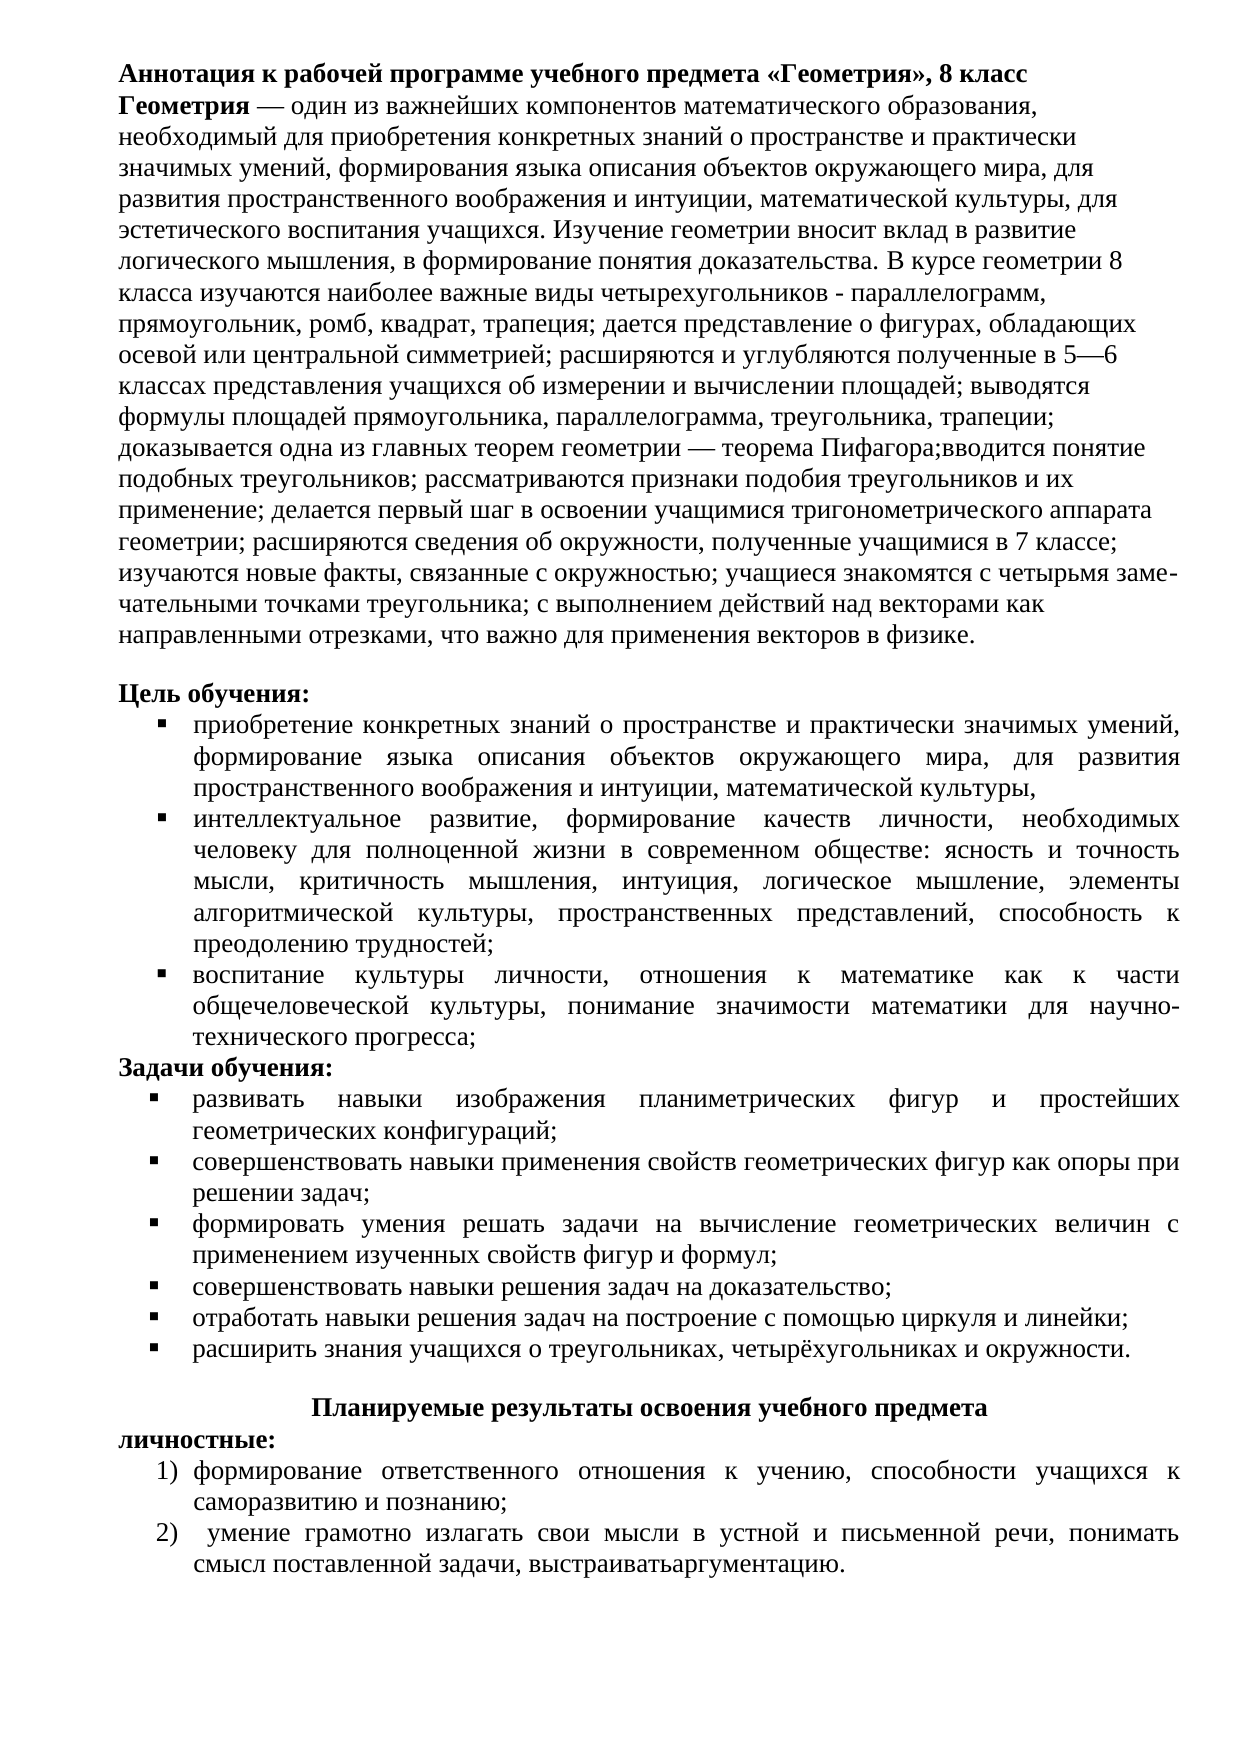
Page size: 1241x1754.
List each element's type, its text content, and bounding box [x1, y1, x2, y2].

text Цель обучения: [118, 677, 1181, 708]
text Геометрия — один из важнейших компонентов математического образования, необходимый для приобретения конкретных знаний о пространстве и практически значимых умений, формирования языка описания объектов окружающего мира, для развития пространственного воображения и интуиции, математической культуры, для эстетического воспитания учащихся. Изучение геометрии вносит вклад в развитие логического мышления, в формирование понятия доказательства. В курсе геометрии 8 класса изучаются наиболее важные виды четырехугольников - параллелограмм, прямоугольник, ромб, квадрат, трапеция; дается представление о фигурах, обладающих осевой или центральной симметрией; расширяются и углубляются полученные в 5—6 классах представления учащихся об измерении и вычислении площадей; выводятся формулы площадей прямоугольника, параллелограмма, треугольника, трапеции; доказывается одна из главных теорем геометрии — теорема Пифагора;вводится понятие подобных треугольников; рассматриваются признаки подобия треугольников и их применение; делается первый шаг в освоении учащимися тригонометрического аппарата геометрии; расширяются сведения об окружности, полученные учащимися в 7 классе; изучаются новые факты, связанные с окружностью; учащиеся знакомятся с четырьмя замечательными точками треугольника; с выполнением действий над векторами как направленными отрезками, что важно для применения векторов в физике. [118, 89, 1181, 649]
list умение грамотно излагать свои мысли в устной и письменной речи, понимать смысл поставленной задачи, выстраиватьаргументацию. [156, 1516, 1181, 1578]
list совершенствовать навыки применения свойств геометрических фигур как опоры при решении задач; [148, 1145, 1181, 1207]
list отработать навыки решения задач на построение с помощью циркуля и линейки; [148, 1301, 1181, 1332]
text личностные: [118, 1423, 1181, 1454]
text Аннотация к рабочей программе учебного предмета «Геометрия», 8 класс [118, 58, 1181, 89]
list совершенствовать навыки решения задач на доказательство; [148, 1270, 1181, 1301]
text Планируемые результаты освоения учебного предмета [118, 1392, 1181, 1423]
list приобретение конкретных знаний о пространстве и практически значимых умений, формирование языка описания объектов окружающего мира, для развития пространственного воображения и интуиции, математической культуры, [156, 708, 1181, 802]
list развивать навыки изображения планиметрических фигур и простейших геометрических конфигураций; [148, 1083, 1181, 1145]
list интеллектуальное развитие, формирование качеств личности, необходимых человеку для полноценной жизни в современном обществе: ясность и точность мысли, критичность мышления, интуиция, логическое мышление, элементы алгоритмической культуры, пространственных представлений, способность к преодолению трудностей; [156, 802, 1181, 958]
list расширить знания учащихся о треугольниках, четырёхугольниках и окружности. [148, 1332, 1181, 1363]
list формировать умения решать задачи на вычисление геометрических величин с применением изученных свойств фигур и формул; [148, 1207, 1181, 1270]
list формирование ответственного отношения к учению, способности учащихся к саморазвитию и познанию; [156, 1454, 1181, 1516]
list воспитание культуры личности, отношения к математике как к части общечеловеческой культуры, понимание значимости математики для научно-технического прогресса; [155, 958, 1181, 1051]
text Задачи обучения: [118, 1051, 1181, 1083]
